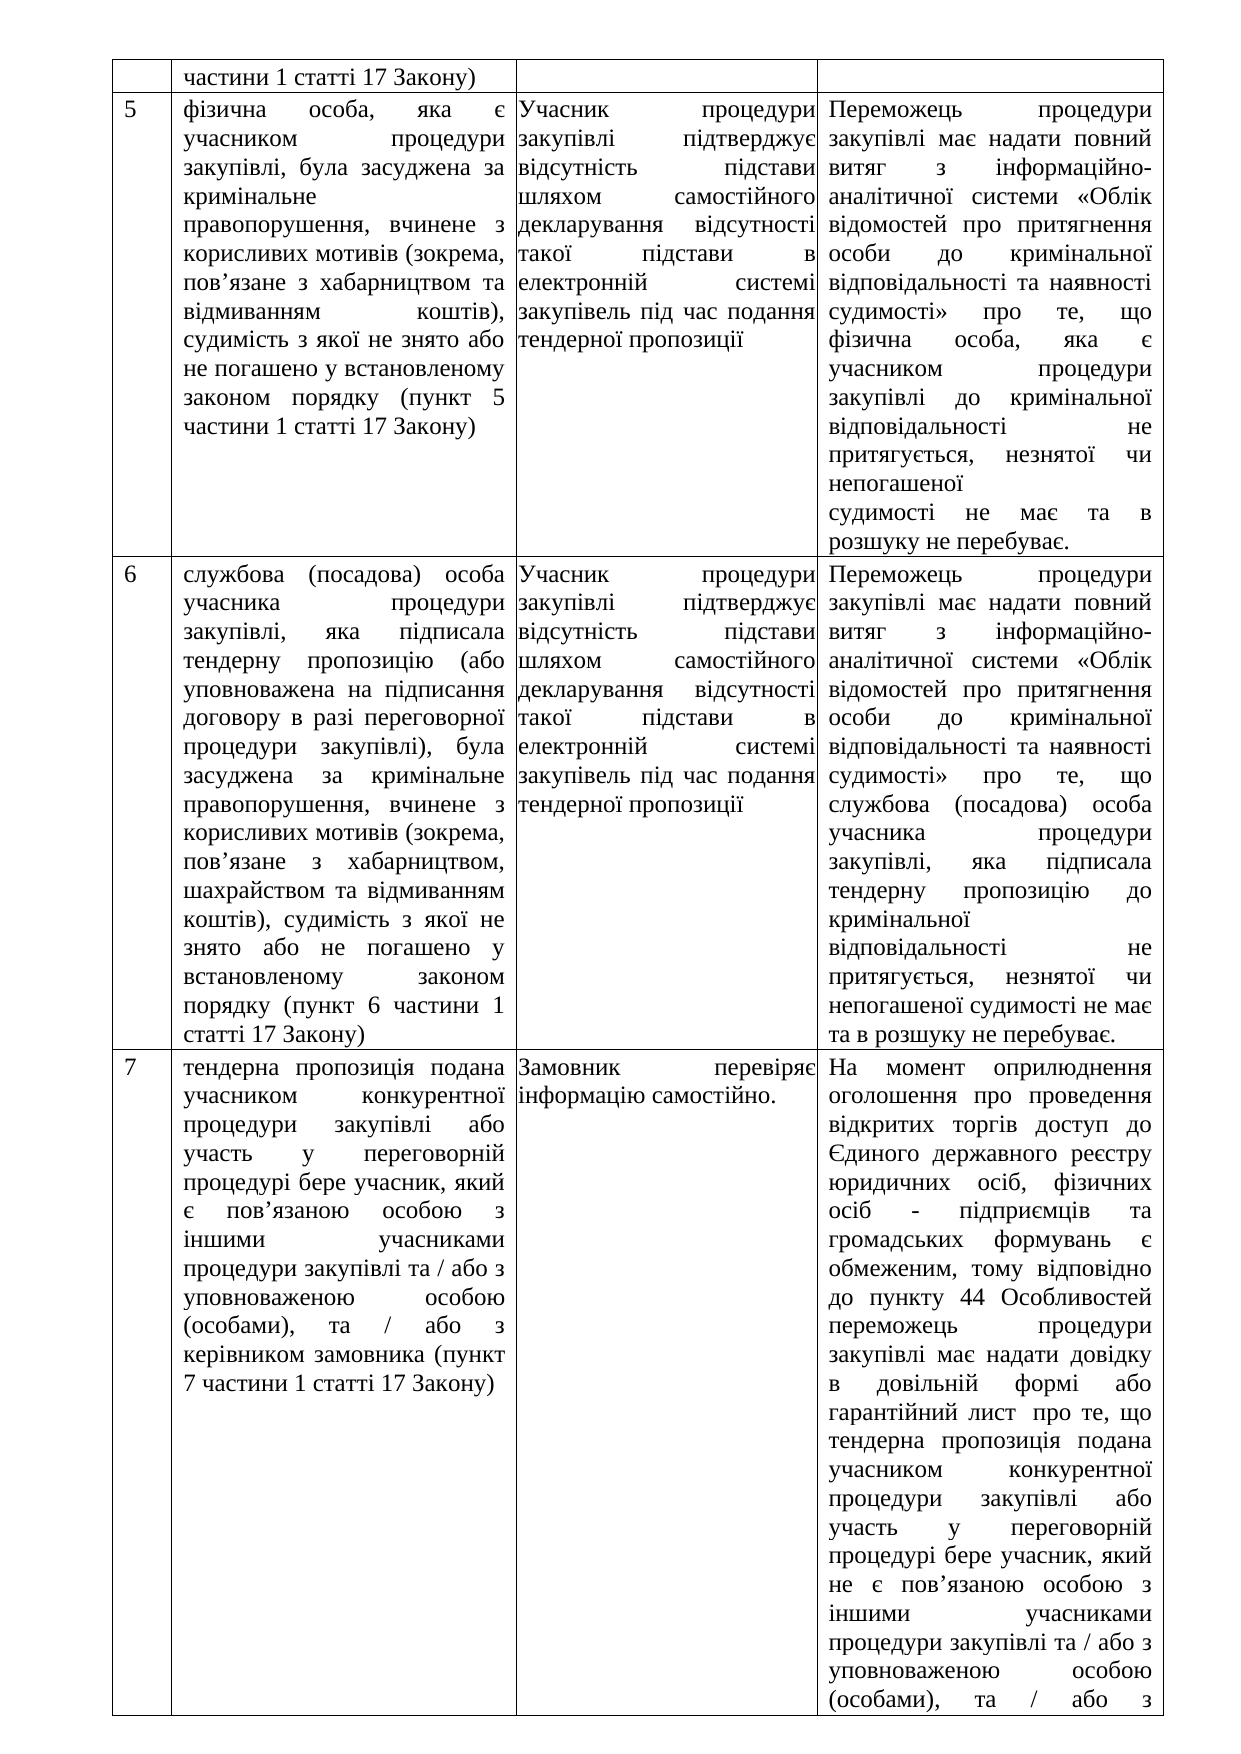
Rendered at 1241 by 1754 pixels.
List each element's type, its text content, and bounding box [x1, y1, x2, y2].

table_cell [818, 60, 1163, 92]
table_cell 4 [113, 60, 171, 92]
table_cell Переможець процедури закупівлі має надати повний витяг з інформаційно-аналітичної системи «Облік відомостей про притягнення особи до кримінальної відповідальності та наявності судимості» про те, що службова (посадова) особа учасника процедури закупівлі, яка підписала тендерну пропозицію до кримінальної відповідальності не притягується, незнятої чи непогашеної судимості не має та в розшуку не перебуває. [818, 557, 1163, 1049]
table_cell Переможець процедури закупівлі має надати повний витяг з інформаційно-аналітичної системи «Облік відомостей про притягнення особи до кримінальної відповідальності та наявності судимості» про те, що фізична особа, яка є учасником процедури закупівлі до кримінальної відповідальності не притягується, незнятої чи непогашеної судимості не має та в розшуку не перебуває. [818, 93, 1163, 556]
table_cell службова (посадова) особа учасника процедури закупівлі, яка підписала тендерну пропозицію (або уповноважена на підписання договору в разі переговорної процедури закупівлі), була засуджена за кримінальне правопорушення, вчинене з корисливих мотивів (зокрема, пов’язане з хабарництвом, шахрайством та відмиванням коштів), судимість з якої не знято або не погашено у встановленому законом порядку (пункт 6 частини 1 статті 17 Закону) [172, 557, 516, 1049]
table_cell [517, 1050, 817, 1714]
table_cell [172, 60, 516, 92]
table_cell 6 [113, 557, 171, 1049]
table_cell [517, 60, 817, 92]
table_cell 7 [113, 1050, 171, 1714]
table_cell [172, 1050, 516, 1714]
table_cell 5 [113, 93, 171, 556]
table_cell фізична особа, яка є учасником процедури закупівлі, була засуджена за кримінальне правопорушення, вчинене з корисливих мотивів (зокрема, пов’язане з хабарництвом та відмиванням коштів), судимість з якої не знято або не погашено у встановленому законом порядку (пункт 5 частини 1 статті 17 Закону) [172, 93, 516, 556]
